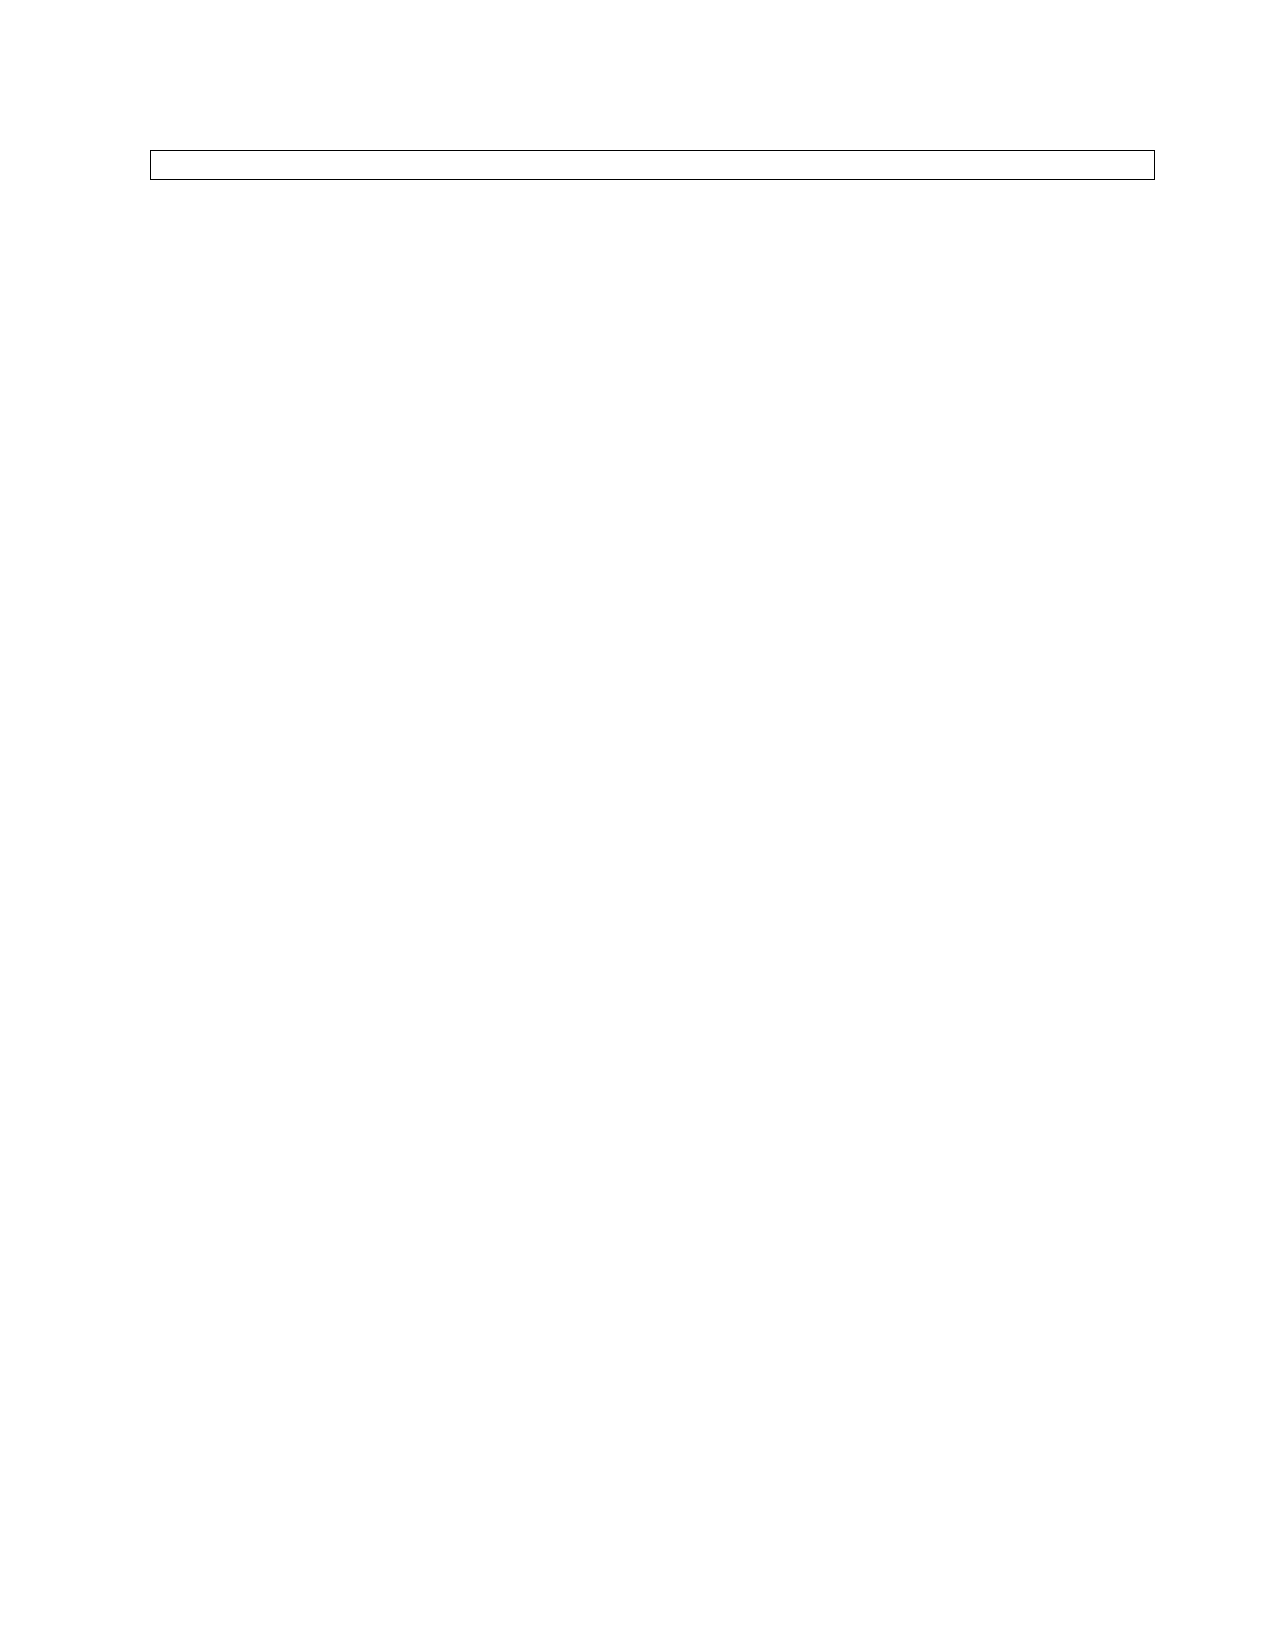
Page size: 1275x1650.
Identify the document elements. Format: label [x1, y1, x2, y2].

table_header [151, 151, 1154, 179]
